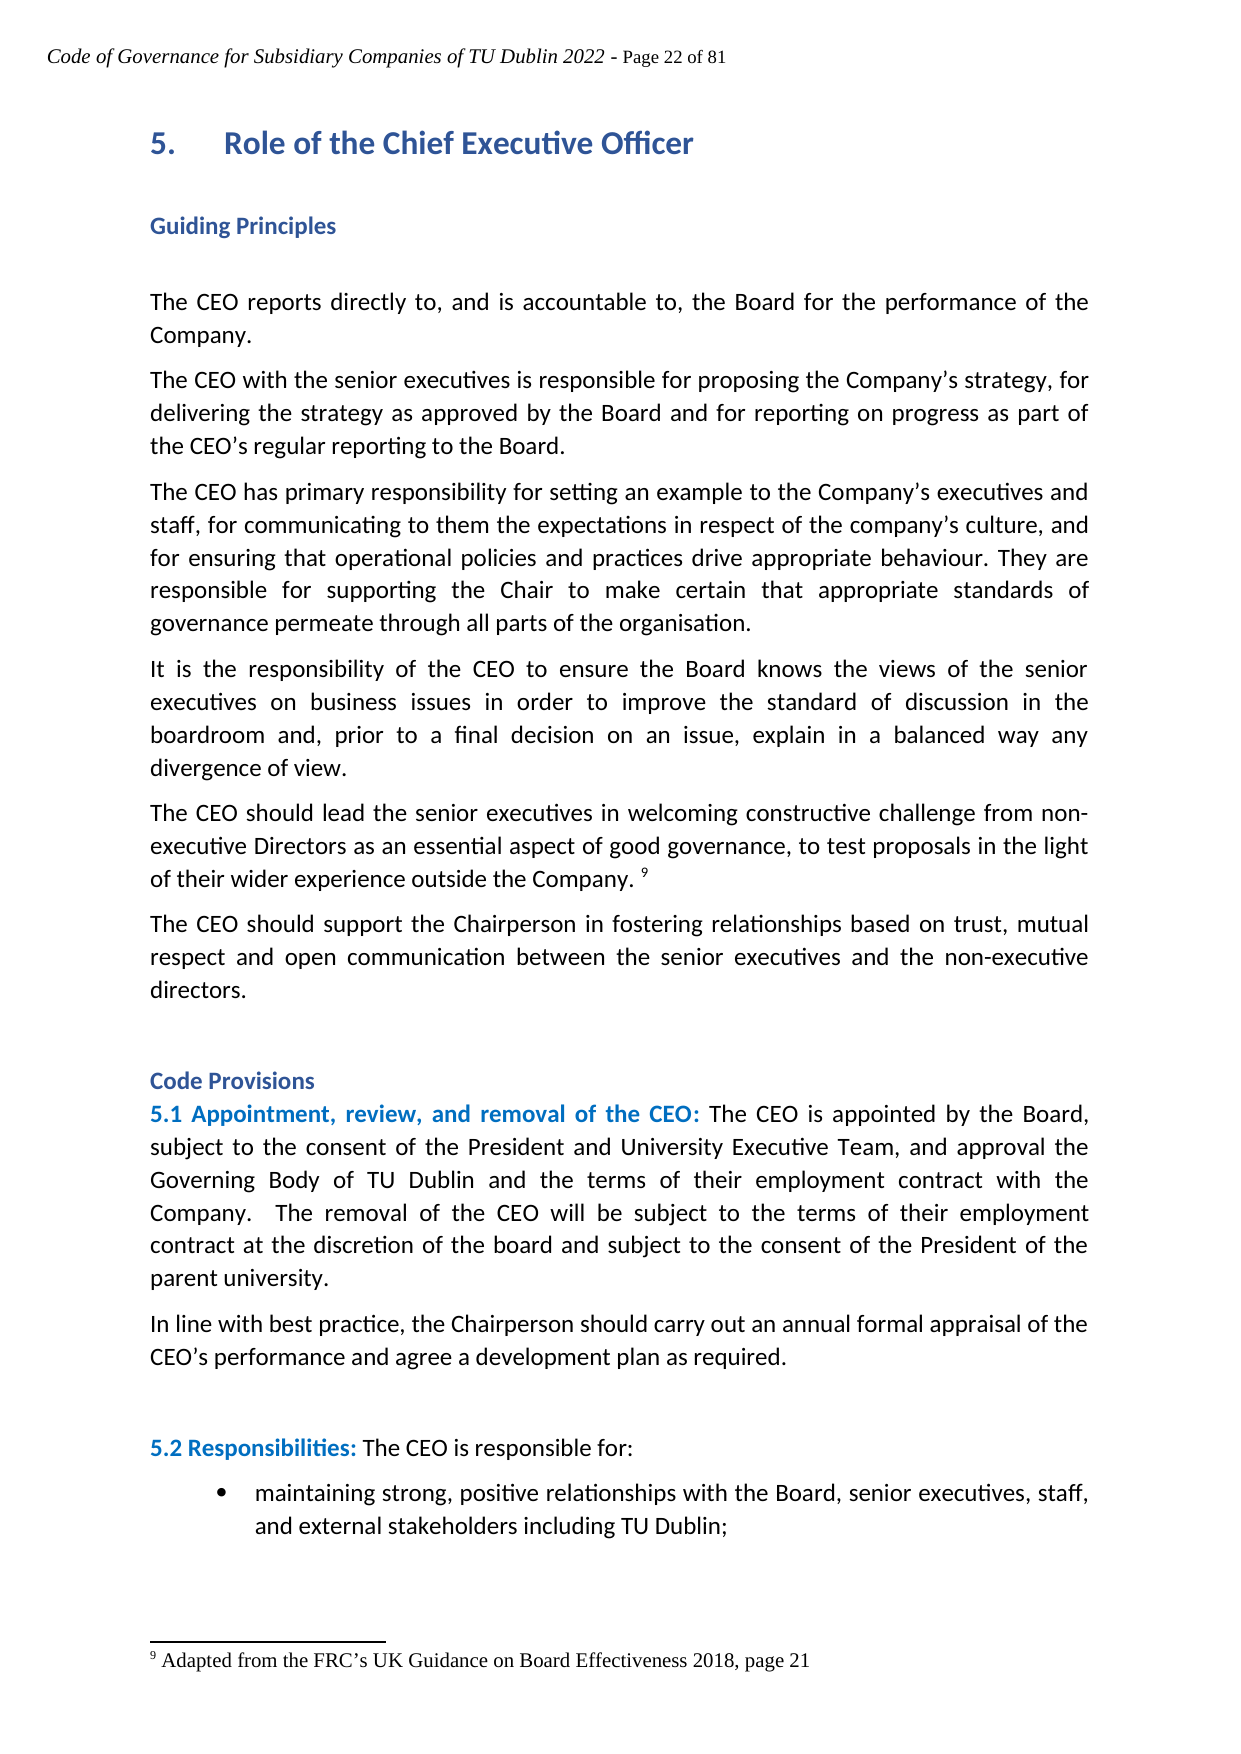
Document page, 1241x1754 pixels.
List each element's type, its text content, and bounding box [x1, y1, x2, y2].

text The CEO reports directly to, and is accountable to, the Board for the performance of the Company. [150, 286, 1090, 350]
text The CEO should support the Chairperson in fostering relationships based on trust, mutual respect and open communication between the senior executives and the non-executive directors. [150, 908, 1090, 1005]
text 5.2 Responsibilities: The CEO is responsible for: [150, 1432, 1090, 1462]
text The CEO with the senior executives is responsible for proposing the Company’s strategy, for delivering the strategy as approved by the Board and for reporting on progress as part of the CEO’s regular reporting to the Board. [150, 365, 1090, 461]
text The CEO has primary responsibility for setting an example to the Company’s executives and staff, for communicating to them the expectations in respect of the company’s culture, and for ensuring that operational policies and practices drive appropriate behaviour. They are responsible for supporting the Chair to make certain that appropriate standards of governance permeate through all parts of the organisation. [150, 476, 1090, 638]
text In line with best practice, the Chairperson should carry out an annual formal appraisal of the CEO’s performance and agree a development plan as required. [150, 1308, 1090, 1371]
subtitle Code Provisions [150, 1065, 1090, 1096]
list maintaining strong, positive relationships with the Board, senior executives, staff, and external stakeholders including TU Dublin; [217, 1477, 1090, 1541]
text 5.1 Appointment, review, and removal of the CEO: The CEO is appointed by the Board, subject to the consent of the President and University Executive Team, and approval the Governing Body of TU Dublin and the terms of their employment contract with the Company. The removal of the CEO will be subject to the terms of their employment contract at the discretion of the board and subject to the consent of the President of the parent university. [150, 1098, 1090, 1293]
text It is the responsibility of the CEO to ensure the Board knows the views of the senior executives on business issues in order to improve the standard of discussion in the boardroom and, prior to a final decision on an issue, explain in a balanced way any divergence of view. [150, 653, 1090, 782]
subtitle Role of the Chief Executive Officer [150, 122, 1090, 163]
text The CEO should lead the senior executives in welcoming constructive challenge from non-executive Directors as an essential aspect of good governance, to test proposals in the light of their wider experience outside the Company. [150, 797, 1090, 893]
subtitle Guiding Principles [150, 210, 1090, 240]
